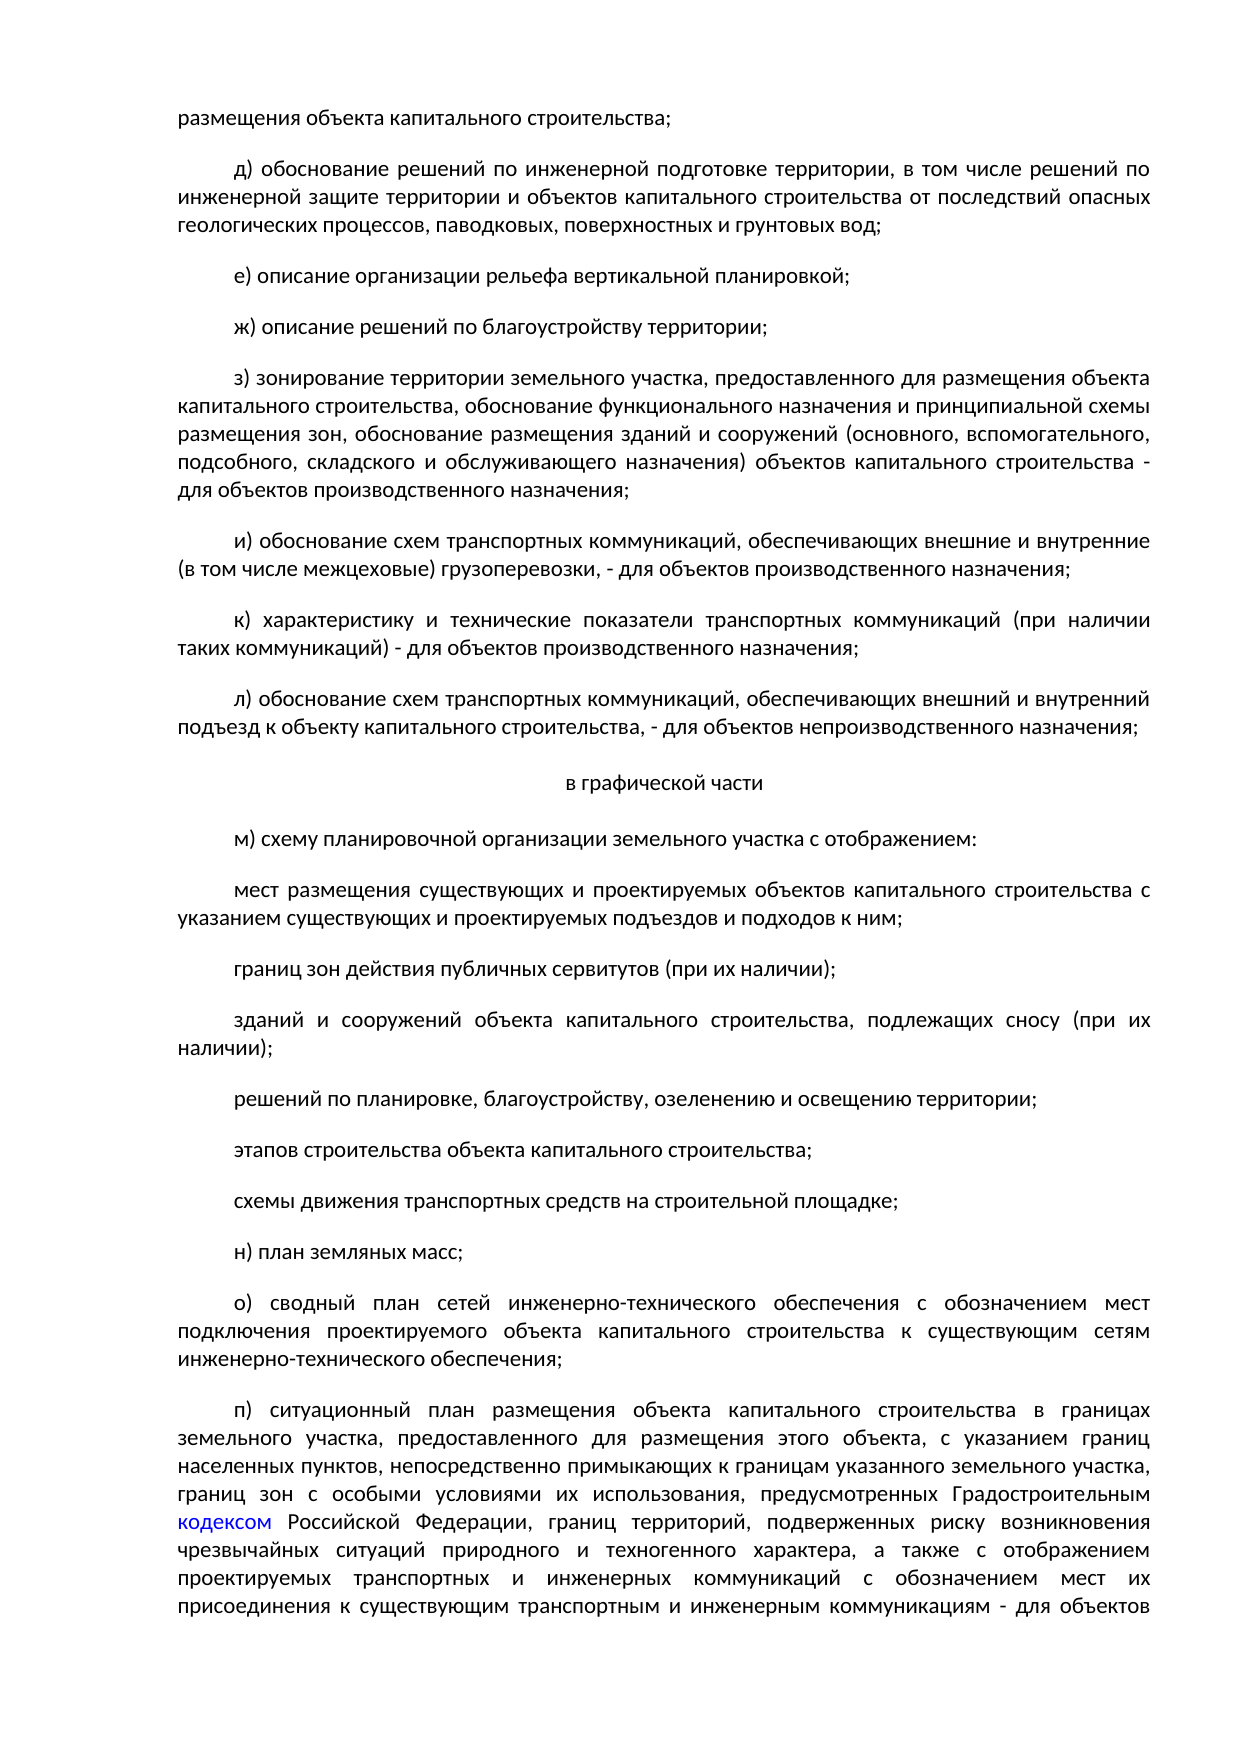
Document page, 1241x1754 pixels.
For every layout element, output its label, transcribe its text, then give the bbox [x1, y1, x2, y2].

text д) обоснование решений по инженерной подготовке территории, в том числе решений по инженерной защите территории и объектов капитального строительства от последствий опасных геологических процессов, паводковых, поверхностных и грунтовых вод; [177, 154, 1152, 238]
text в графической части [177, 768, 1152, 796]
text решений по планировке, благоустройству, озеленению и освещению территории; [177, 1084, 1152, 1112]
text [177, 1395, 1152, 1619]
text и) обоснование схем транспортных коммуникаций, обеспечивающих внешние и внутренние (в том числе межцеховые) грузоперевозки, - для объектов производственного назначения; [177, 526, 1152, 582]
text е) описание организации рельефа вертикальной планировкой; [177, 261, 1152, 289]
text м) схему планировочной организации земельного участка с отображением: [177, 824, 1152, 852]
text этапов строительства объекта капитального строительства; [177, 1135, 1152, 1163]
text к) характеристику и технические показатели транспортных коммуникаций (при наличии таких коммуникаций) - для объектов производственного назначения; [177, 605, 1152, 661]
text о) сводный план сетей инженерно-технического обеспечения с обозначением мест подключения проектируемого объекта капитального строительства к существующим сетям инженерно-технического обеспечения; [177, 1288, 1152, 1372]
text границ зон действия публичных сервитутов (при их наличии); [177, 954, 1152, 982]
text л) обоснование схем транспортных коммуникаций, обеспечивающих внешний и внутренний подъезд к объекту капитального строительства, - для объектов непроизводственного назначения; [177, 684, 1152, 740]
text мест размещения существующих и проектируемых объектов капитального строительства с указанием существующих и проектируемых подъездов и подходов к ним; [177, 875, 1152, 931]
text з) зонирование территории земельного участка, предоставленного для размещения объекта капитального строительства, обоснование функционального назначения и принципиальной схемы размещения зон, обоснование размещения зданий и сооружений (основного, вспомогательного, подсобного, складского и обслуживающего назначения) объектов капитального строительства - для объектов производственного назначения; [177, 363, 1152, 503]
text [177, 103, 1152, 131]
text ж) описание решений по благоустройству территории; [177, 312, 1152, 340]
text н) план земляных масс; [177, 1237, 1152, 1265]
text схемы движения транспортных средств на строительной площадке; [177, 1186, 1152, 1214]
text зданий и сооружений объекта капитального строительства, подлежащих сносу (при их наличии); [177, 1005, 1152, 1061]
